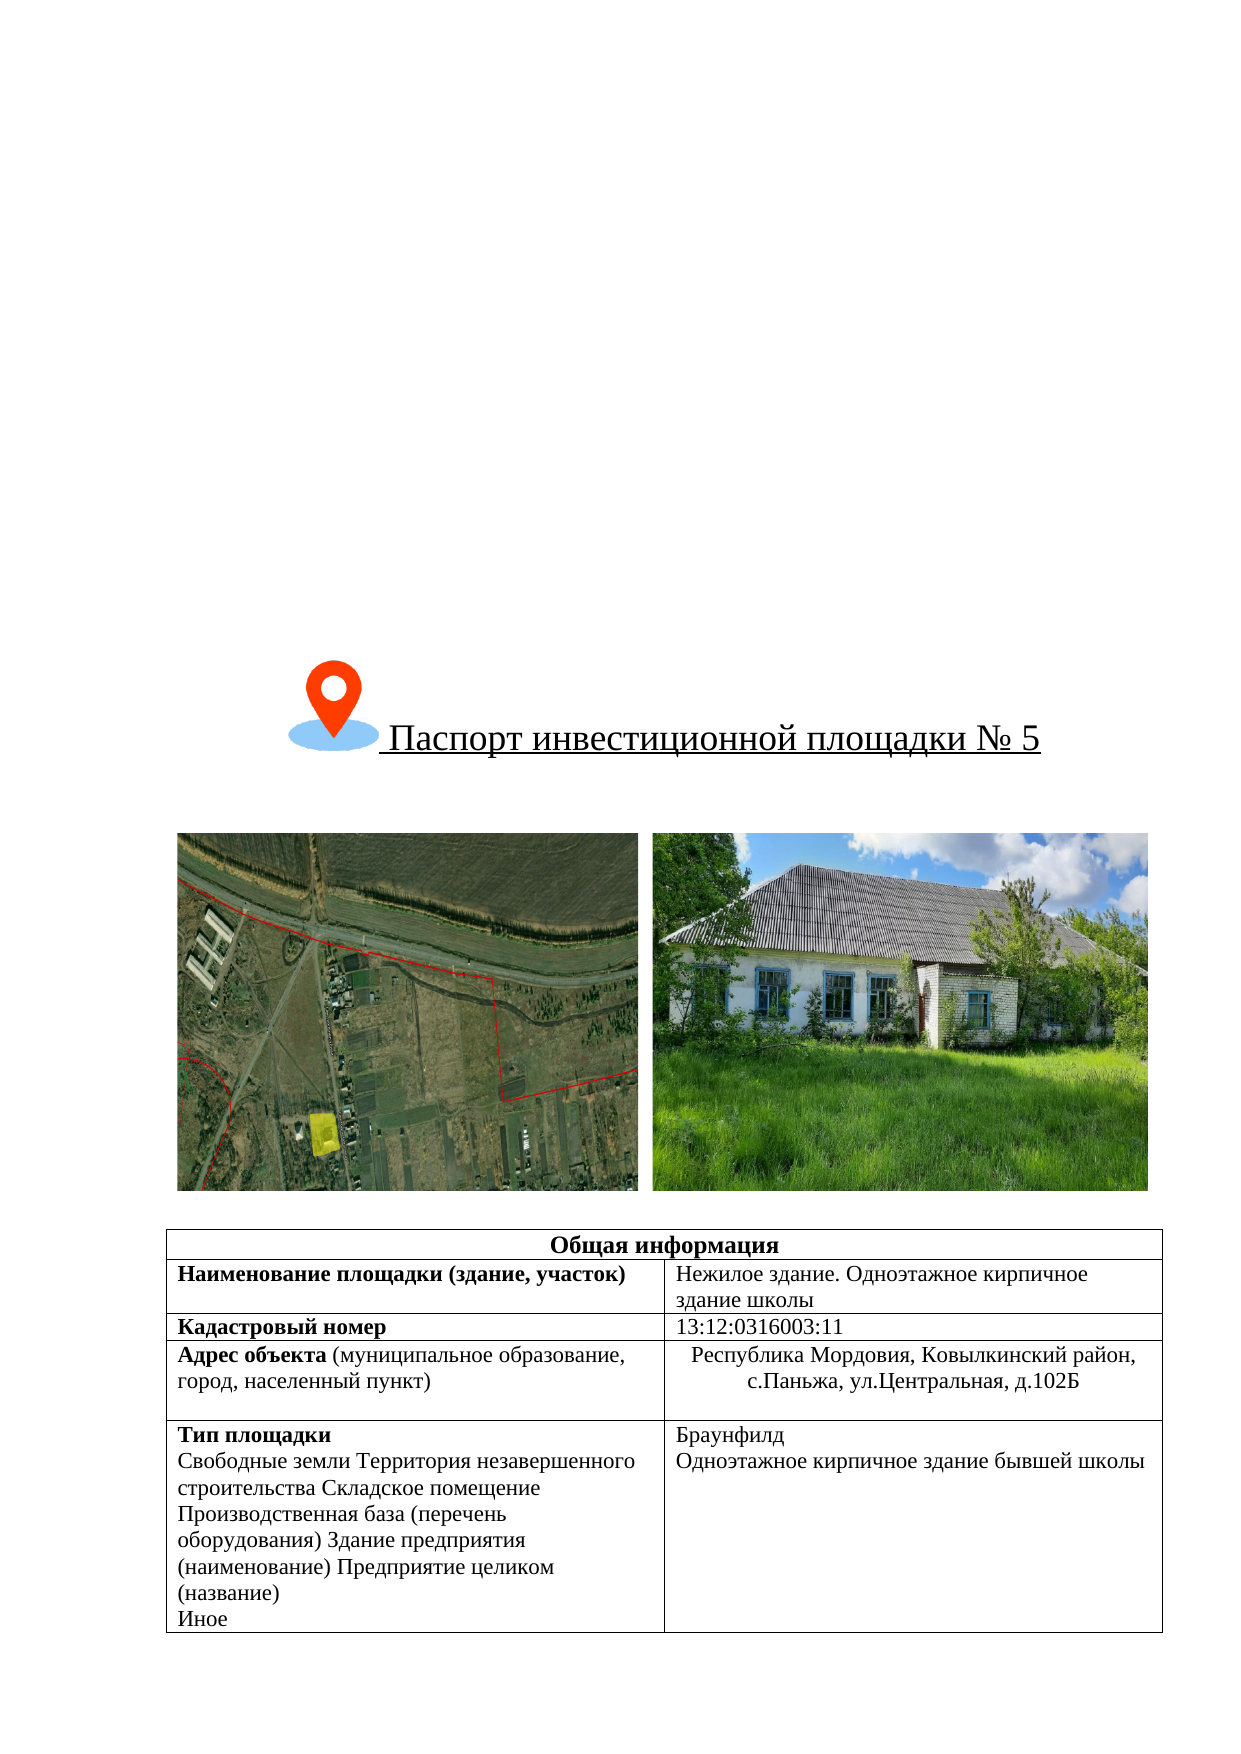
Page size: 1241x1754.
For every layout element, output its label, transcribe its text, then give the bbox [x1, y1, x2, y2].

table_cell Нежилое здание. Одноэтажное кирпичное здание школы [665, 1260, 1162, 1312]
table_cell Наименование площадки (здание, участок) [167, 1260, 664, 1312]
table_header Общая информация [167, 1230, 1162, 1259]
table_cell Республика Мордовия, Ковылкинский район, с.Паньжа, ул.Центральная, д.102Б [665, 1341, 1162, 1420]
picture [177, 833, 639, 1191]
picture [288, 660, 379, 751]
table_cell Тип площадки Свободные земли Территория незавершенного строительства Складское помещение Производственная база (перечень оборудования) Здание предприятия (наименование) Предприятие целиком (название) Иное [167, 1421, 664, 1632]
table_cell Адрес объекта (муниципальное образование, город, населенный пункт) [167, 1341, 664, 1420]
table_cell 13:12:0316003:11 [665, 1314, 1162, 1340]
text Паспорт инвестиционной площадки № 5 [177, 660, 1152, 758]
picture [652, 833, 1148, 1191]
table_cell Кадастровый номер [167, 1314, 664, 1340]
table_cell Браунфилд Одноэтажное кирпичное здание бывшей школы [665, 1421, 1162, 1632]
